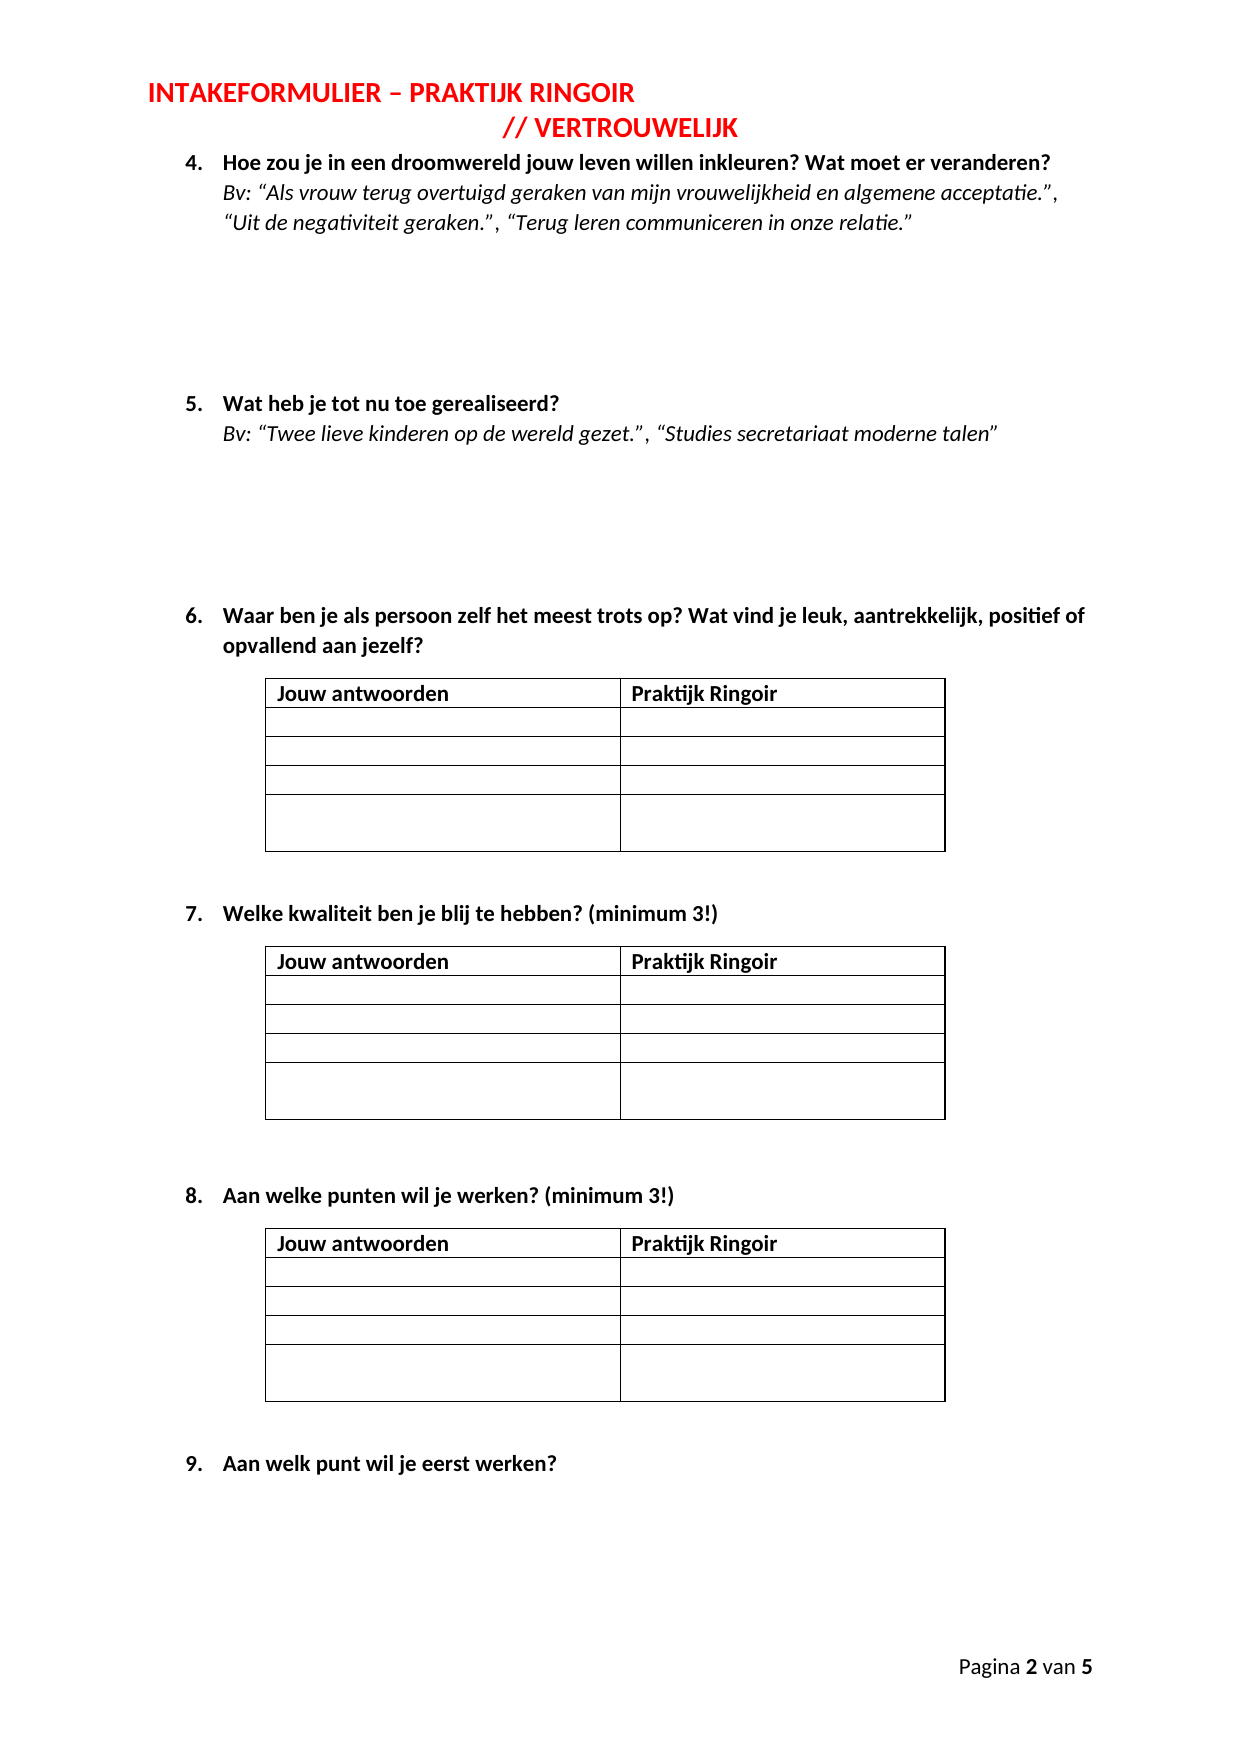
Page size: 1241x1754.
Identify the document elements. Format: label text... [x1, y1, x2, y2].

list Welke kwaliteit ben je blij te hebben? (minimum 3!) [185, 899, 1093, 927]
table_cell [266, 976, 620, 1004]
table_header Jouw antwoorden [266, 1229, 620, 1257]
table_cell [266, 1287, 620, 1315]
table_cell [621, 766, 944, 794]
table_cell [621, 795, 944, 851]
list Hoe zou je in een droomwereld jouw leven willen inkleuren? Wat moet er veranderen? [185, 148, 1093, 176]
list Aan welke punten wil je werken? (minimum 3!) [185, 1181, 1093, 1209]
table_cell [621, 1258, 944, 1286]
table_cell [621, 976, 944, 1004]
table_header Praktijk Ringoir [621, 1229, 944, 1257]
table_cell [266, 1345, 620, 1401]
table_cell [266, 795, 620, 851]
table_cell [266, 708, 620, 736]
table_cell [266, 1063, 620, 1119]
table_cell [266, 1034, 620, 1062]
table_cell [621, 1063, 944, 1119]
table_cell [621, 1034, 944, 1062]
list Waar ben je als persoon zelf het meest trots op? Wat vind je leuk, aantrekkelijk, positief of opvallend aan jezelf? [185, 601, 1093, 659]
table_header Praktijk Ringoir [621, 679, 944, 707]
table_cell [266, 1005, 620, 1033]
table_cell [621, 1316, 944, 1344]
list Bv: “Twee lieve kinderen op de wereld gezet.”, “Studies secretariaat moderne talen” [223, 419, 1093, 598]
table_cell [621, 1005, 944, 1033]
table_header Praktijk Ringoir [621, 947, 944, 975]
table_cell [266, 737, 620, 765]
table_cell [266, 1316, 620, 1344]
table_header Jouw antwoorden [266, 947, 620, 975]
list Bv: “Als vrouw terug overtuigd geraken van mijn vrouwelijkheid en algemene acceptatie.”, “Uit de negativiteit geraken.”, “Terug leren communiceren in onze relatie.” [223, 178, 1093, 387]
table_header Jouw antwoorden [266, 679, 620, 707]
table_cell [266, 766, 620, 794]
list Aan welk punt wil je eerst werken? [185, 1449, 1093, 1598]
table_cell [621, 708, 944, 736]
table_cell [621, 1345, 944, 1401]
list Wat heb je tot nu toe gerealiseerd? [185, 389, 1093, 417]
table_cell [266, 1258, 620, 1286]
table_cell [621, 737, 944, 765]
table_cell [621, 1287, 944, 1315]
